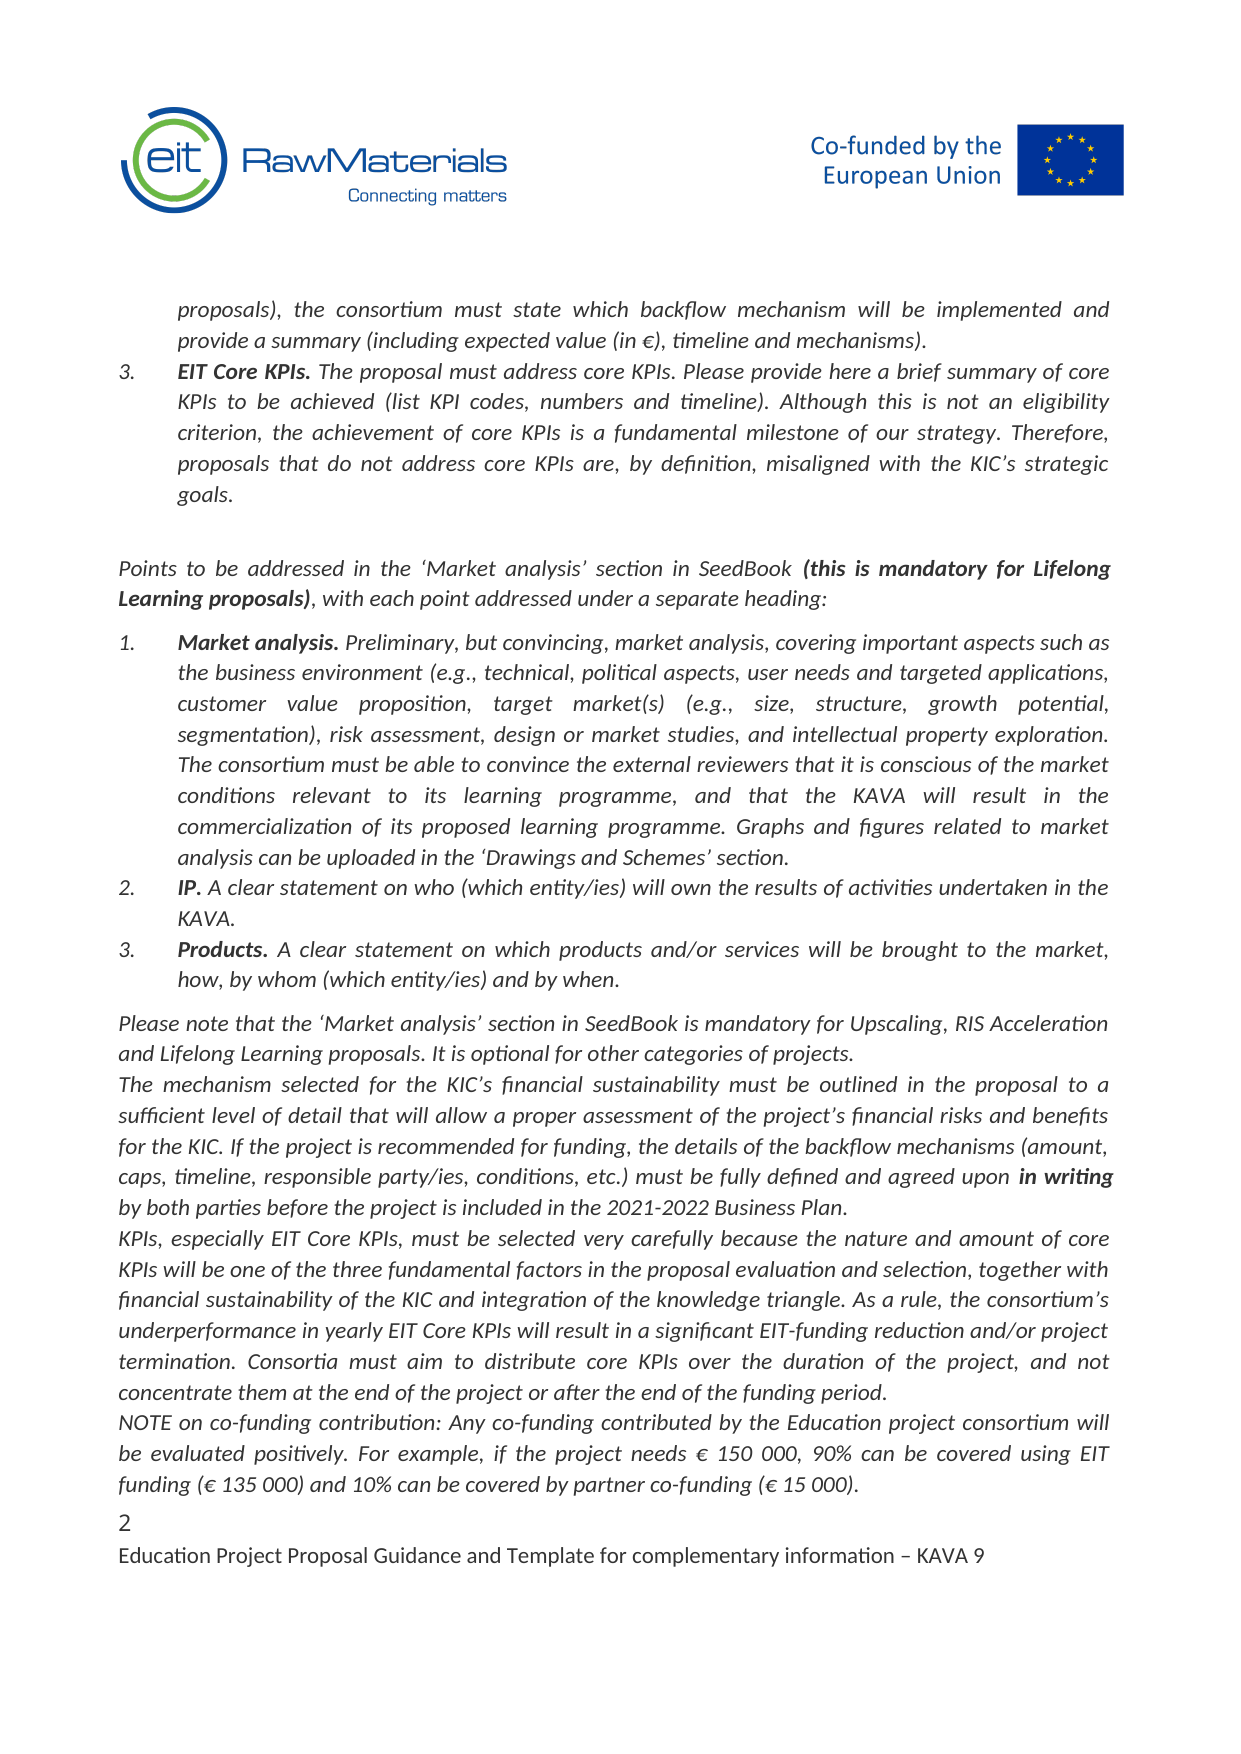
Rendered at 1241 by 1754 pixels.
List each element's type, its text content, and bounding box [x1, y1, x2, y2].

text The mechanism selected for the KIC’s financial sustainability must be outlined in the proposal to a sufficient level of detail that will allow a proper assessment of the project’s financial risks and benefits for the KIC. If the project is recommended for funding, the details of the backflow mechanisms (amount, caps, timeline, responsible party/ies, conditions, etc.) must be fully defined and agreed upon in writing by both parties before the project is included in the 2021-2022 Business Plan. [118, 1070, 1114, 1221]
list IP. A clear statement on who (which entity/ies) will own the results of activities undertaken in the KAVA. [118, 873, 1114, 932]
list EIT Core KPIs. The proposal must address core KPIs. Please provide here a brief summary of core KPIs to be achieved (list KPI codes, numbers and timeline). Although this is not an eligibility criterion, the achievement of core KPIs is a fundamental milestone of our strategy. Therefore, proposals that do not address core KPIs are, by definition, misaligned with the KIC’s strategic goals. [118, 357, 1114, 508]
list Products. A clear statement on which products and/or services will be brought to the market, how, by whom (which entity/ies) and by when. [118, 935, 1114, 994]
text Points to be addressed in the ‘Market analysis’ section in SeedBook (this is mandatory for Lifelong Learning proposals), with each point addressed under a separate heading: [118, 554, 1114, 612]
text NOTE on co-funding contribution: Any co-funding contributed by the Education project consortium will be evaluated positively. For example, if the project needs € 150 000, 90% can be covered using EIT funding (€ 135 000) and 10% can be covered by partner co-funding (€ 15 000). [118, 1408, 1114, 1498]
text KPIs, especially EIT Core KPIs, must be selected very carefully because the nature and amount of core KPIs will be one of the three fundamental factors in the proposal evaluation and selection, together with financial sustainability of the KIC and integration of the knowledge triangle. As a rule, the consortium’s underperformance in yearly EIT Core KPIs will result in a significant EIT-funding reduction and/or project termination. Consortia must aim to distribute core KPIs over the duration of the project, and not concentrate them at the end of the project or after the end of the funding period. [118, 1224, 1114, 1406]
picture [1, 94, 1240, 226]
text Please note that the ‘Market analysis’ section in SeedBook is mandatory for Upscaling, RIS Acceleration and Lifelong Learning proposals. It is optional for other categories of projects. [118, 1009, 1114, 1068]
list Market analysis. Preliminary, but convincing, market analysis, covering important aspects such as the business environment (e.g., technical, political aspects, user needs and targeted applications, customer value proposition, target market(s) (e.g., size, structure, growth potential, segmentation), risk assessment, design or market studies, and intellectual property exploration. The consortium must be able to convince the external reviewers that it is conscious of the market conditions relevant to its learning programme, and that the KAVA will result in the commercialization of its proposed learning programme. Graphs and figures related to market analysis can be uploaded in the ‘Drawings and Schemes’ section. [118, 628, 1114, 871]
